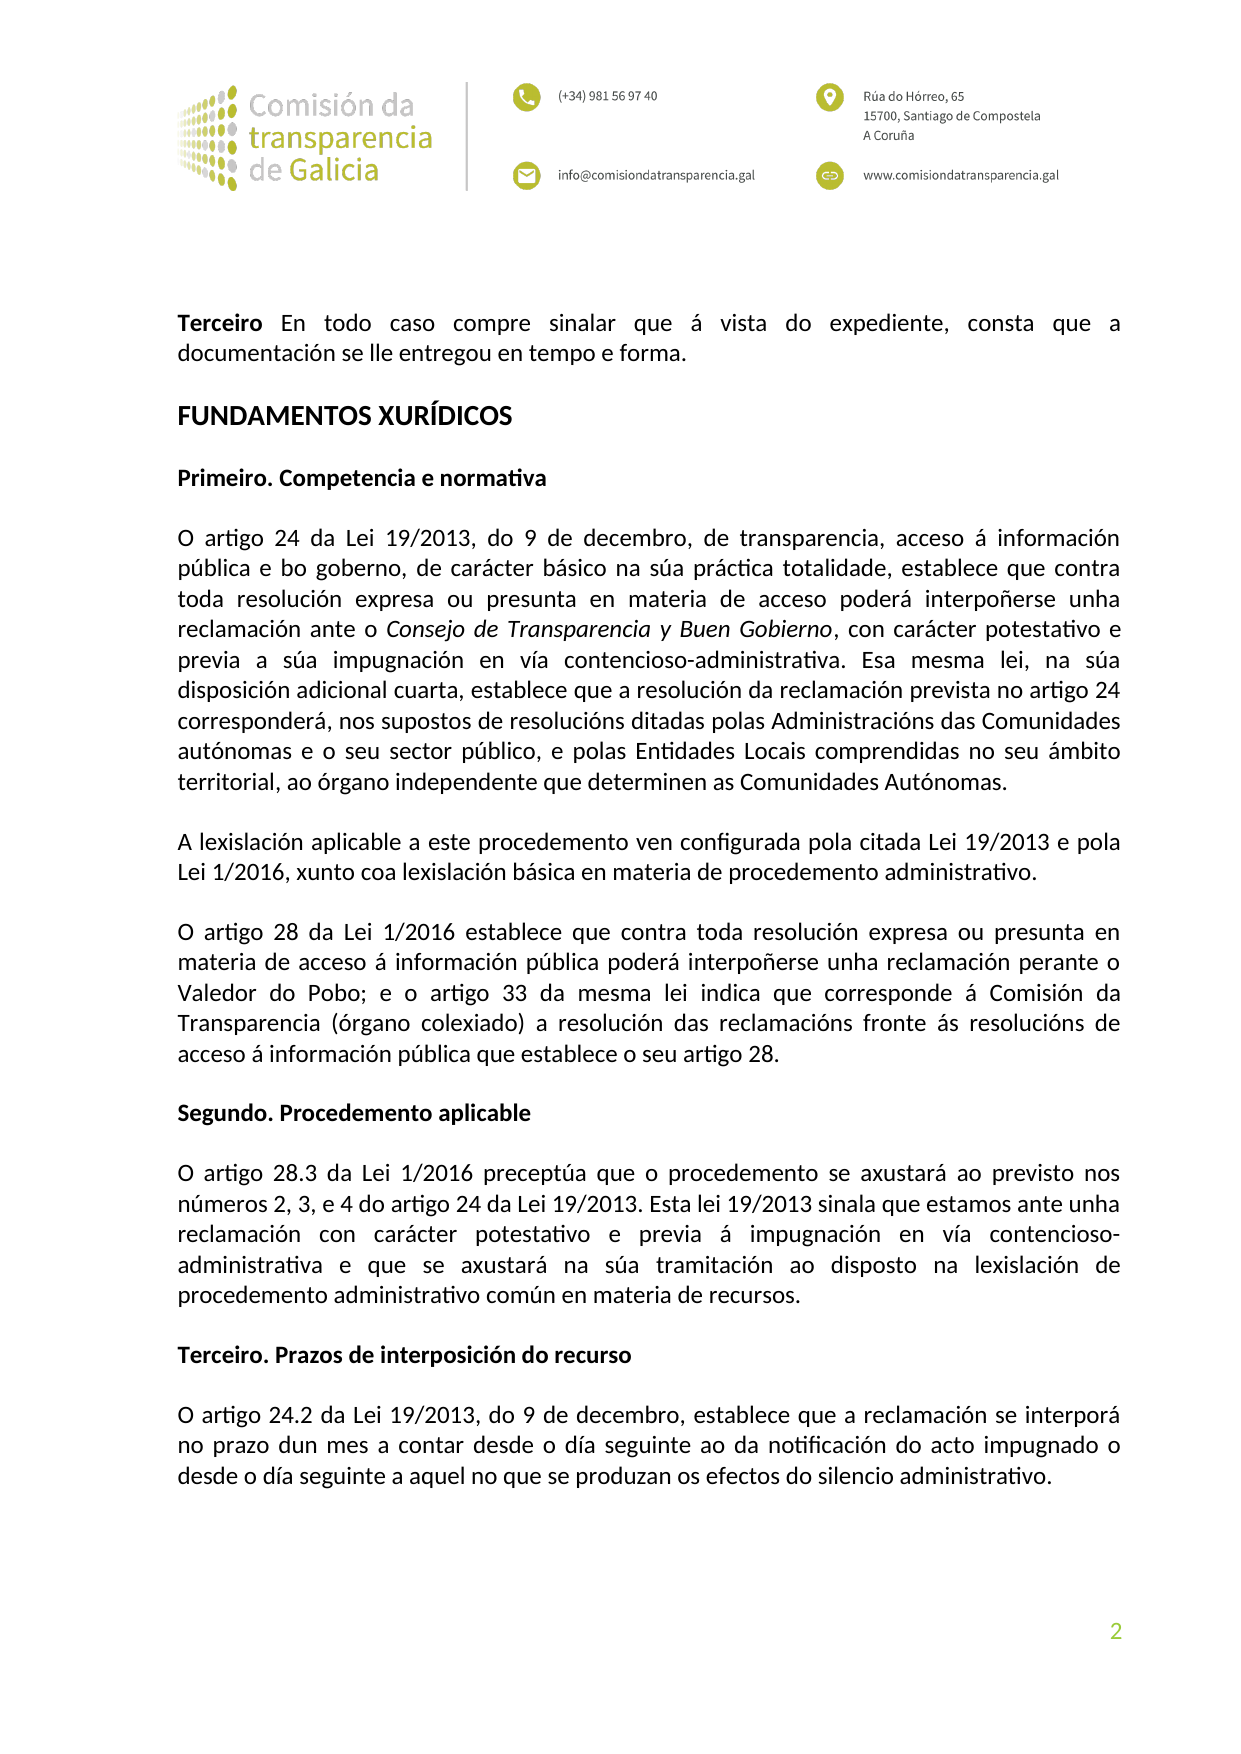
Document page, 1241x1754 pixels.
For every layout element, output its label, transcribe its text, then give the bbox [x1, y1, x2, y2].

text O artigo 28 da Lei 1/2016 establece que contra toda resolución expresa ou presunta en materia de acceso á información pública poderá interpoñerse unha reclamación perante o Valedor do Pobo; e o artigo 33 da mesma lei indica que corresponde á Comisión da Transparencia (órgano colexiado) a resolución das reclamacións fronte ás resolucións de acceso á información pública que establece o seu artigo 28. [177, 916, 1122, 1068]
text Primeiro. Competencia e normativa [177, 462, 1122, 493]
text Terceiro En todo caso compre sinalar que á vista do expediente, consta que a documentación se lle entregou en tempo e forma. [177, 307, 1122, 368]
text A lexislación aplicable a este procedemento ven configurada pola citada Lei 19/2013 e pola Lei 1/2016, xunto coa lexislación básica en materia de procedemento administrativo. [177, 826, 1122, 887]
text Terceiro. Prazos de interposición do recurso [177, 1339, 1122, 1369]
text O artigo 24.2 da Lei 19/2013, do 9 de decembro, establece que a reclamación se interporá no prazo dun mes a contar desde o día seguinte ao da notificación do acto impugnado o desde o día seguinte a aquel no que se produzan os efectos do silencio administrativo. [177, 1399, 1122, 1490]
picture [177, 82, 1059, 191]
text Segundo. Procedemento aplicable [177, 1098, 1122, 1128]
text O artigo 28.3 da Lei 1/2016 preceptúa que o procedemento se axustará ao previsto nos números 2, 3, e 4 do artigo 24 da Lei 19/2013. Esta lei 19/2013 sinala que estamos ante unha reclamación con carácter potestativo e previa á impugnación en vía contencioso-administrativa e que se axustará na súa tramitación ao disposto na lexislación de procedemento administrativo común en materia de recursos. [177, 1157, 1122, 1310]
text O artigo 24 da Lei 19/2013, do 9 de decembro, de transparencia, acceso á información pública e bo goberno, de carácter básico na súa práctica totalidade, establece que contra toda resolución expresa ou presunta en materia de acceso poderá interpoñerse unha reclamación ante o Consejo de Transparencia y Buen Gobierno, con carácter potestativo e previa a súa impugnación en vía contencioso-administrativa. Esa mesma lei, na súa disposición adicional cuarta, establece que a resolución da reclamación prevista no artigo 24 corresponderá, nos supostos de resolucións ditadas polas Administracións das Comunidades autónomas e o seu sector público, e polas Entidades Locais comprendidas no seu ámbito territorial, ao órgano independente que determinen as Comunidades Autónomas. [177, 522, 1122, 796]
subtitle FUNDAMENTOS XURÍDICOS [177, 397, 1122, 433]
